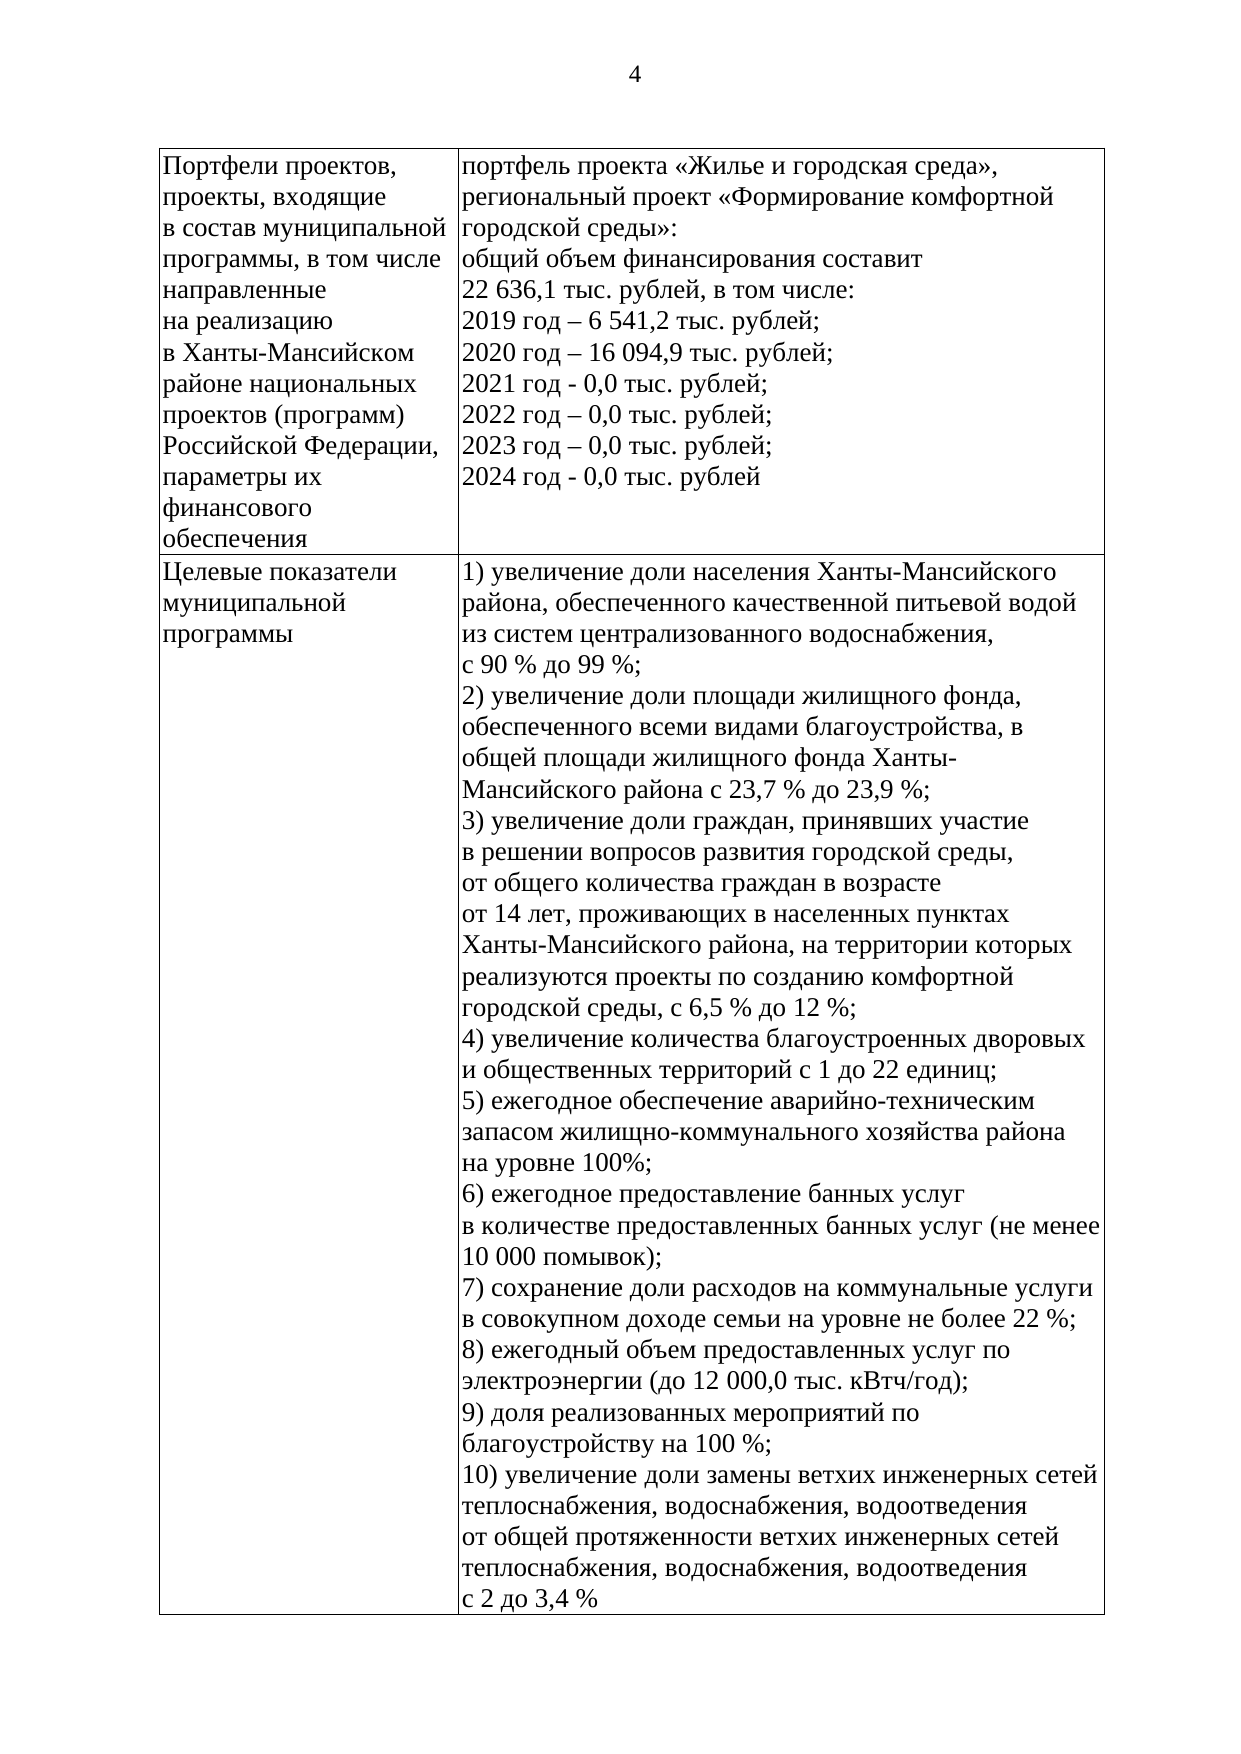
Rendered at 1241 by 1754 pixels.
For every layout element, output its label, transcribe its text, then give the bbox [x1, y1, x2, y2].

table_cell 1) увеличение доли населения Ханты-Мансийского района, обеспеченного качественной питьевой водой из систем централизованного водоснабжения, с 90 % до 99 %; 2) увеличение доли площади жилищного фонда, обеспеченного всеми видами благоустройства, в общей площади жилищного фонда Ханты-Мансийского района с 23,7 % до 23,9 %; 3) увеличение доли граждан, принявших участие в решении вопросов развития городской среды, от общего количества граждан в возрасте от 14 лет, проживающих в населенных пунктах Ханты-Мансийского района, на территории которых реализуются проекты по созданию комфортной городской среды, с 6,5 % до 12 %; 4) увеличение количества благоустроенных дворовых и общественных территорий с 1 до 22 единиц; 5) ежегодное обеспечение аварийно-техническим запасом жилищно-коммунального хозяйства района на уровне 100%; 6) ежегодное предоставление банных услуг в количестве предоставленных банных услуг (не менее 10 000 помывок); 7) сохранение доли расходов на коммунальные услуги в совокупном доходе семьи на уровне не более 22 %; 8) ежегодный объем предоставленных услуг по электроэнергии (до 12 000,0 тыс. кВтч/год); 9) доля реализованных мероприятий по благоустройству на 100 %; 10) увеличение доли замены ветхих инженерных сетей теплоснабжения, водоснабжения, водоотведения от общей протяженности ветхих инженерных сетей теплоснабжения, водоснабжения, водоотведения с 2 до 3,4 % [459, 555, 1104, 1614]
table_cell портфель проекта «Жилье и городская среда», региональный проект «Формирование комфортной городской среды»: общий объем финансирования составит 22 636,1 тыс. рублей, в том числе: 2019 год – 6 541,2 тыс. рублей; 2020 год – 16 094,9 тыс. рублей; 2021 год - 0,0 тыс. рублей; 2022 год – 0,0 тыс. рублей; 2023 год – 0,0 тыс. рублей; 2024 год - 0,0 тыс. рублей [459, 149, 1104, 554]
table_cell Целевые показатели муниципальной программы [160, 555, 458, 1614]
table_cell Портфели проектов, проекты, входящие в состав муниципальной программы, в том числе направленные на реализацию в Ханты-Мансийском районе национальных проектов (программ) Российской Федерации, параметры их финансового обеспечения [160, 149, 458, 554]
